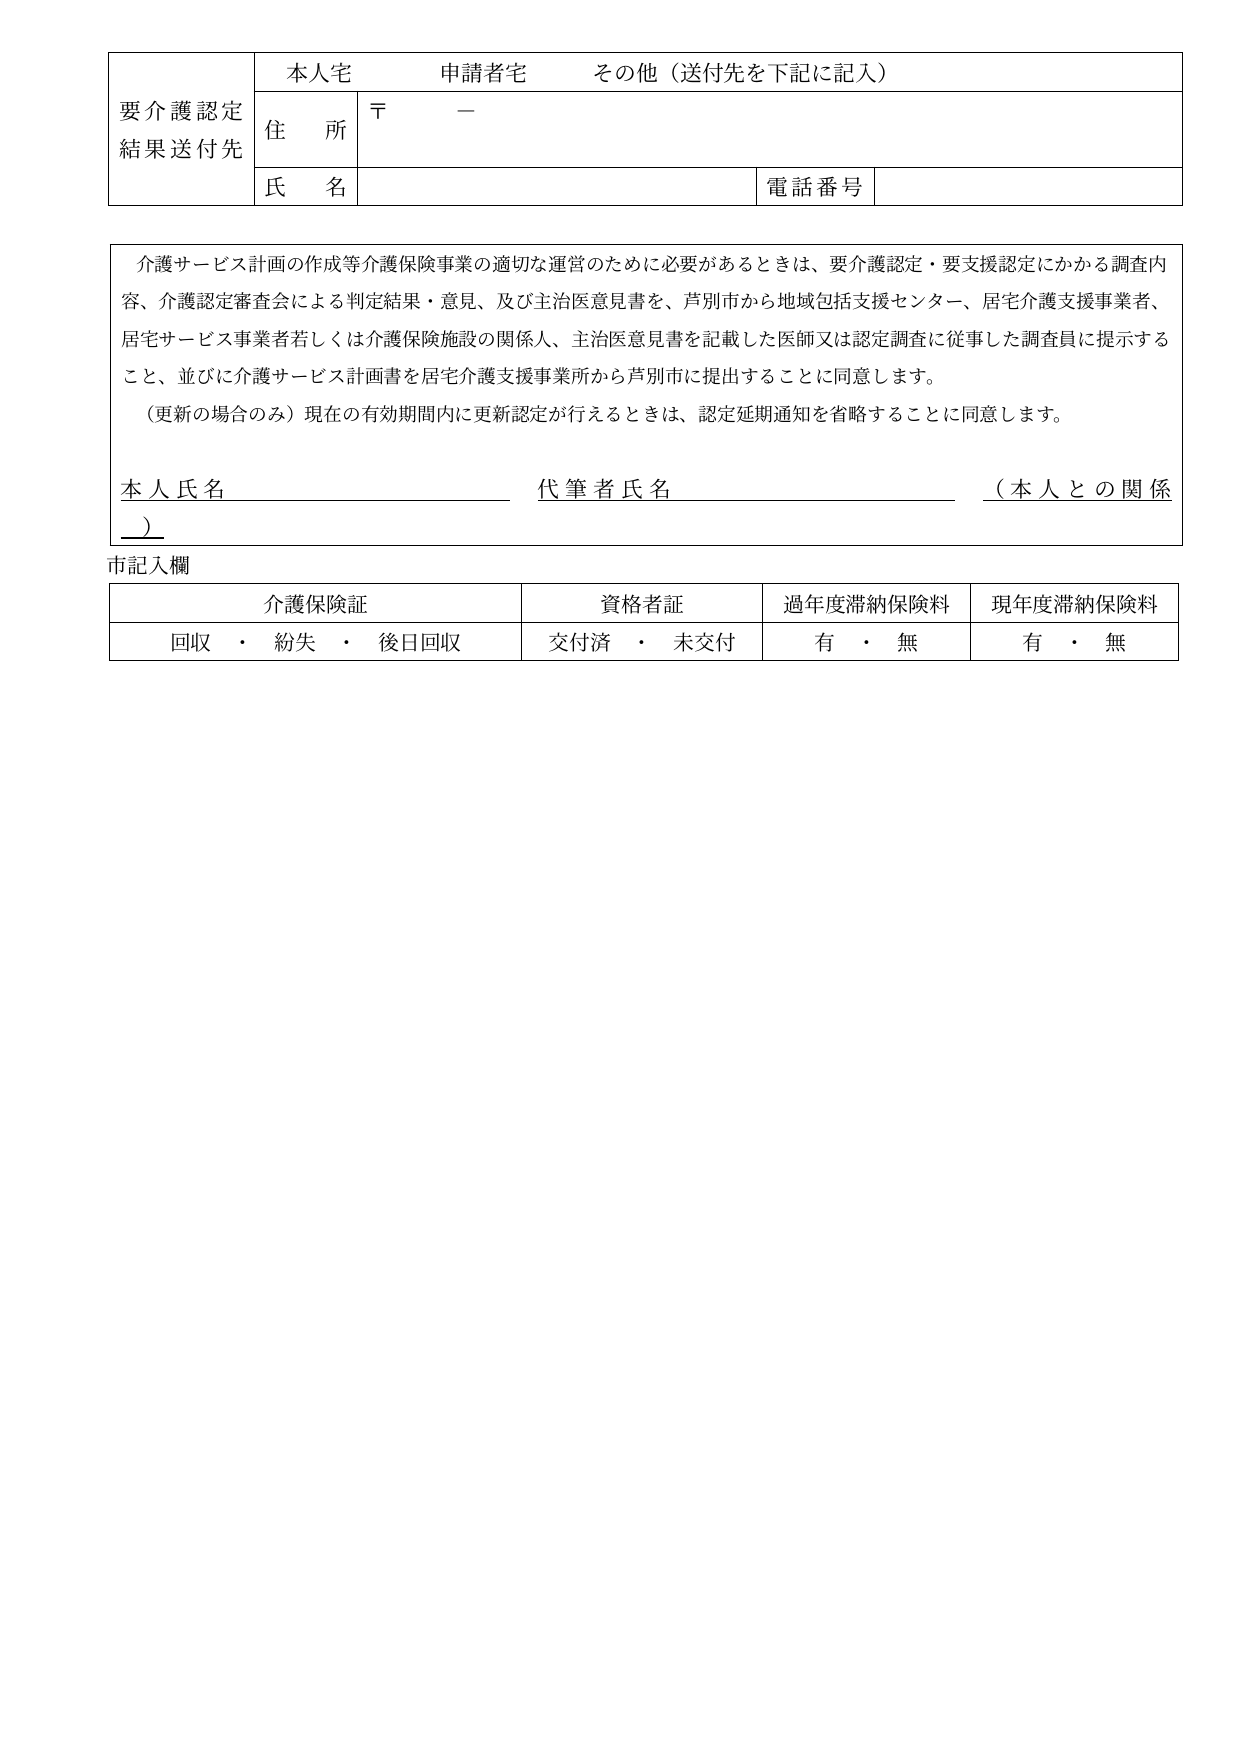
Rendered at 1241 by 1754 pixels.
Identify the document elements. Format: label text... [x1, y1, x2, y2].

table_cell 住所 [255, 92, 357, 167]
table_header 要介護認定結果送付先 [109, 53, 254, 205]
table_header 現年度滞納保険料 [971, 584, 1178, 622]
table_cell [358, 168, 756, 205]
text 市記入欄 [106, 546, 1181, 583]
table_cell 有 ・ 無 [971, 623, 1178, 660]
table_header 介護サービス計画の作成等介護保険事業の適切な運営のために必要があるときは、要介護認定・要支援認定にかかる調査内容、介護認定審査会による判定結果・意見、及び主治医意見書を、芦別市から地域包括支援センター、居宅介護支援事業者、居宅サービス事業者若しくは介護保険施設の関係人、主治医意見書を記載した医師又は認定調査に従事した調査員に提示すること、並びに介護サービス計画書を居宅介護支援事業所から芦別市に提出することに同意します。 （更新の場合のみ）現在の有効期間内に更新認定が行えるときは、認定延期通知を省略することに同意します。 本人氏名 代筆者氏名 （本人との関係 ） [111, 245, 1182, 545]
table_cell 交付済 ・ 未交付 [522, 623, 762, 660]
table_cell 電話番号 [757, 168, 874, 205]
table_header 介護保険証 [110, 584, 521, 622]
table_cell 氏名 [255, 168, 357, 205]
table_cell 〒 － [358, 92, 1182, 167]
table_cell 回収 ・ 紛失 ・ 後日回収 [110, 623, 521, 660]
table_header 過年度滞納保険料 [763, 584, 970, 622]
table_cell 有 ・ 無 [763, 623, 970, 660]
table_cell [875, 168, 1182, 205]
table_header 資格者証 [522, 584, 762, 622]
table_header 本人宅 申請者宅 その他（送付先を下記に記入） [255, 53, 1182, 91]
